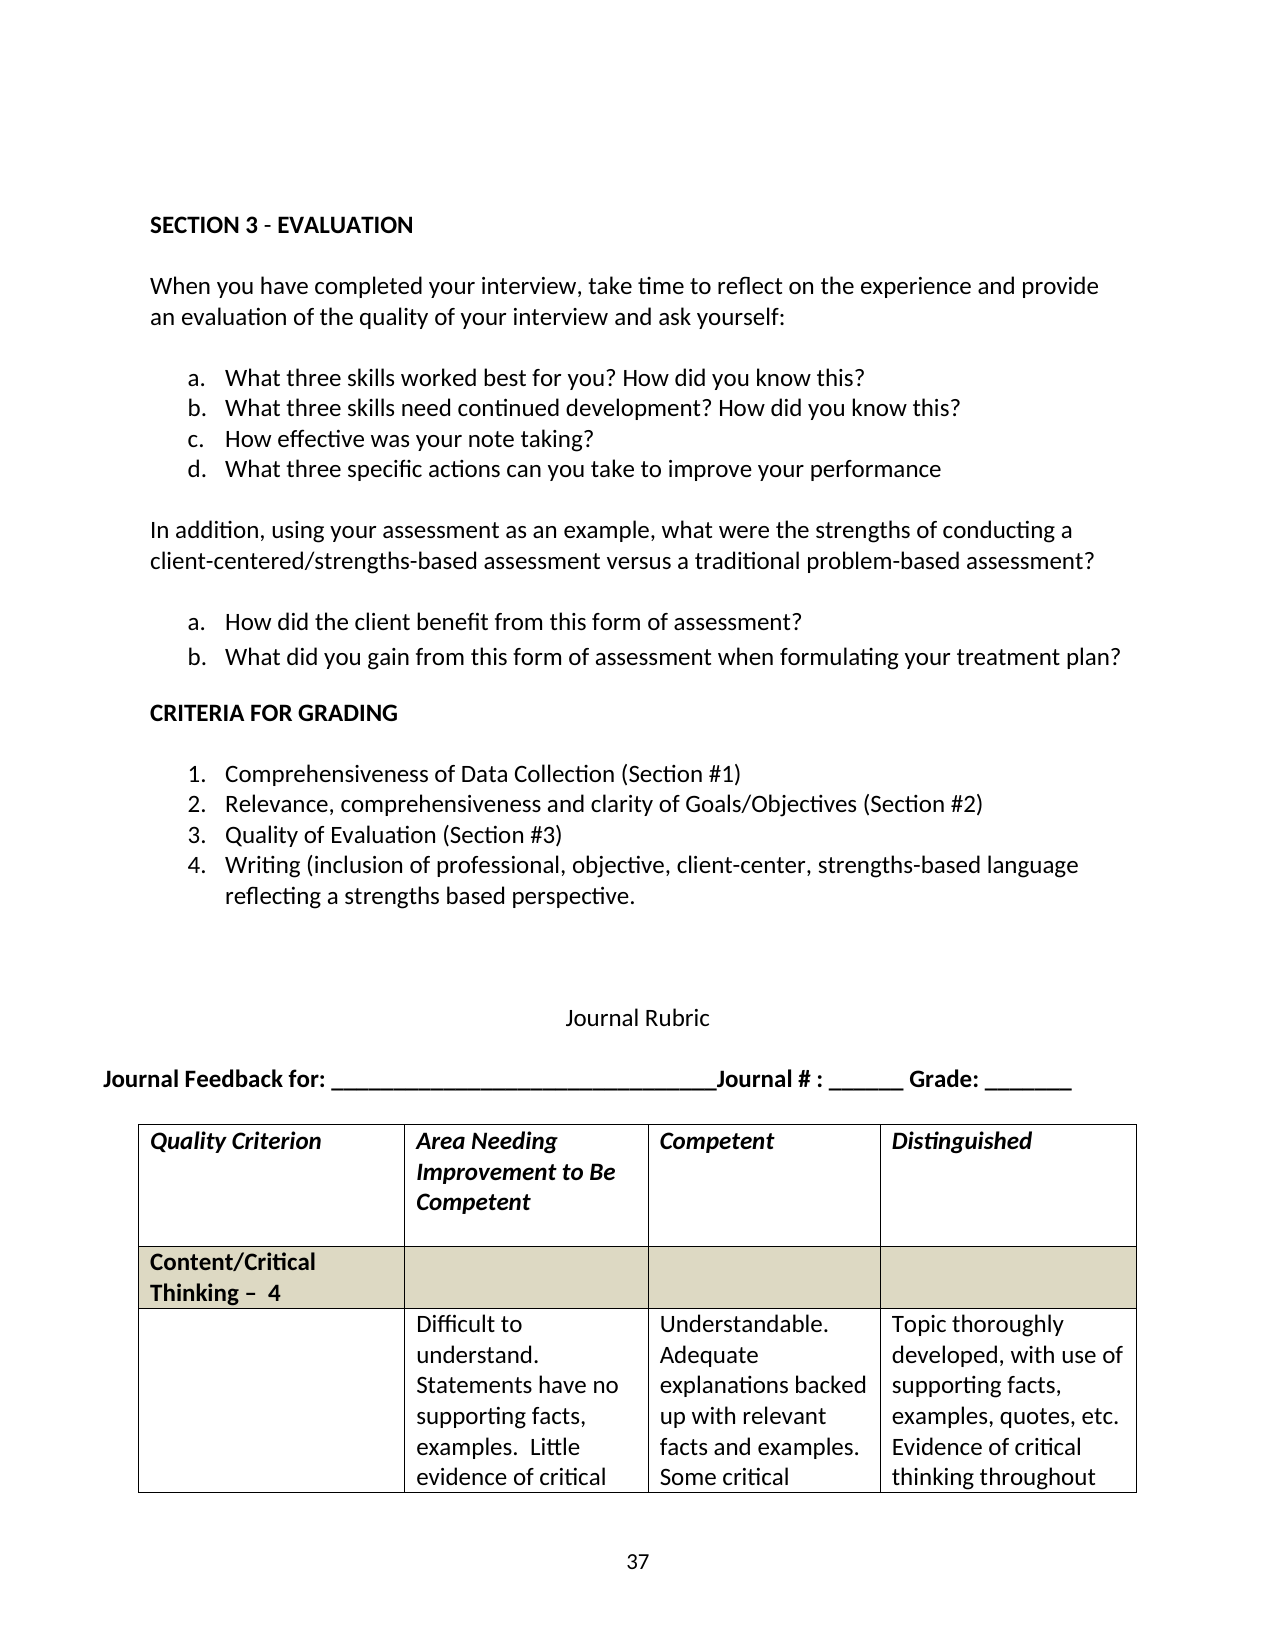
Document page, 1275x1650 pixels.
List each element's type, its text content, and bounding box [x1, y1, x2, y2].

table_header Quality Criterion [139, 1125, 404, 1246]
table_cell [881, 1309, 1136, 1492]
list Quality of Evaluation (Section #3) [187, 819, 1125, 849]
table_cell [649, 1309, 880, 1492]
table_cell Content/Critical Thinking – 4 [139, 1247, 404, 1308]
text CRITERIA FOR GRADING [150, 697, 1125, 727]
table_cell [139, 1309, 404, 1492]
text When you have completed your interview, take time to reflect on the experience and provide an evaluation of the quality of your interview and ask yourself: [150, 270, 1125, 331]
list Relevance, comprehensiveness and clarity of Goals/Objectives (Section #2) [187, 788, 1125, 819]
text In addition, using your assessment as an example, what were the strengths of conducting a client-centered/strengths-based assessment versus a traditional problem-based assessment? [150, 514, 1125, 576]
table_cell [405, 1247, 648, 1308]
table_header Area Needing Improvement to Be Competent [405, 1125, 648, 1246]
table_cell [405, 1309, 648, 1492]
list What three skills need continued development? How did you know this? [187, 392, 1125, 423]
text Journal Rubric [150, 1002, 1125, 1033]
list Comprehensiveness of Data Collection (Section #1) [187, 758, 1125, 788]
text SECTION 3 - EVALUATION [150, 209, 1125, 240]
list What three specific actions can you take to improve your performance [187, 453, 1125, 484]
table_header Competent [649, 1125, 880, 1246]
list What three skills worked best for you? How did you know this? [187, 362, 1125, 392]
list How effective was your note taking? [187, 423, 1125, 453]
list What did you gain from this form of assessment when formulating your treatment plan? [187, 641, 1125, 672]
list How did the client benefit from this form of assessment? [187, 606, 1125, 637]
text Journal Feedback for: _______________________________Journal # : ______ Grade: _______ [103, 1063, 1181, 1094]
table_cell [649, 1247, 880, 1308]
list Writing (inclusion of professional, objective, client-center, strengths-based language reflecting a strengths based perspective. [187, 849, 1125, 911]
table_cell [881, 1247, 1136, 1308]
table_header Distinguished [881, 1125, 1136, 1246]
